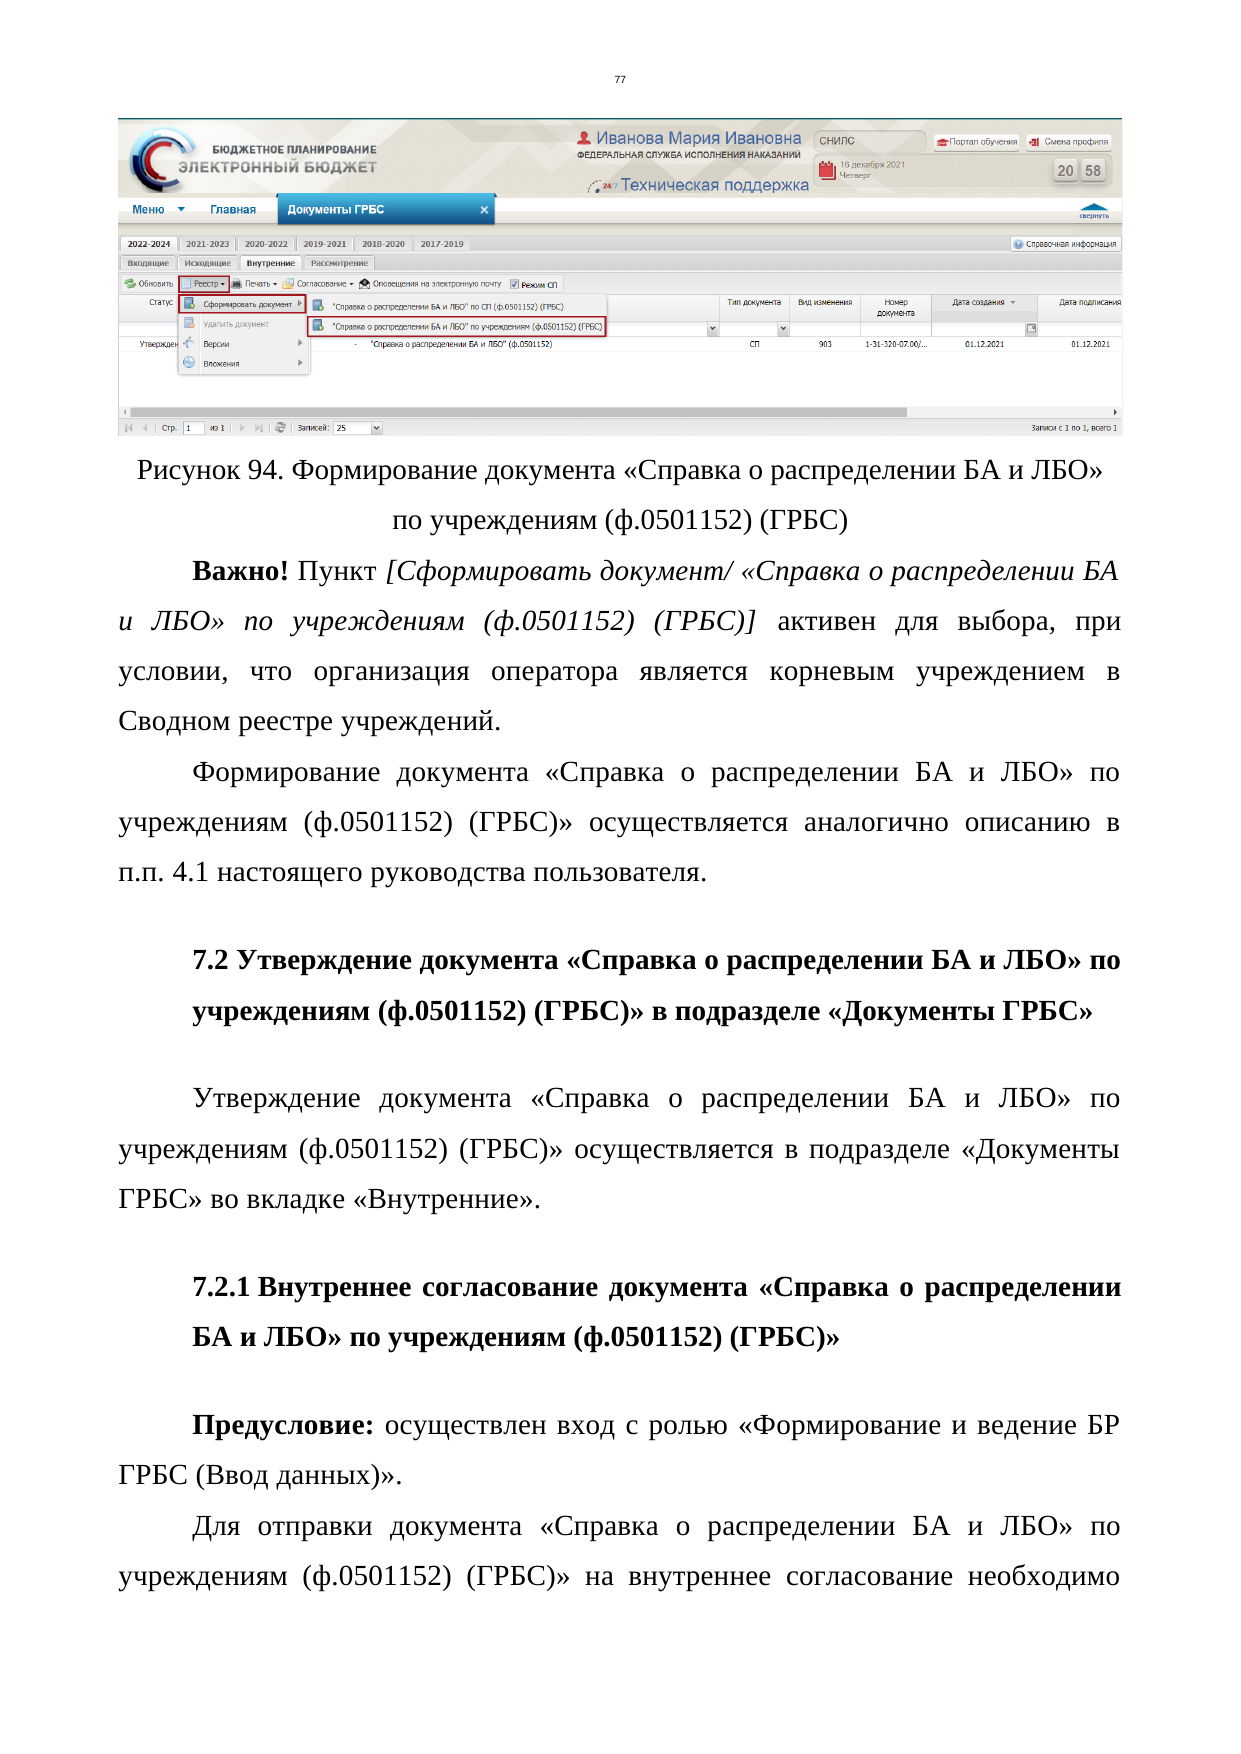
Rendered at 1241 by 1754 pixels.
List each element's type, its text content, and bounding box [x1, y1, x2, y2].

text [118, 1508, 1122, 1591]
picture [118, 118, 1123, 436]
text Утверждение документа «Справка о распределении БА и ЛБО» по учреждениям (ф.0501152) (ГРБС)» осуществляется в подразделе «Документы ГРБС» во вкладке «Внутренние». [118, 1080, 1122, 1214]
text Предусловие: осуществлен вход с ролью «Формирование и ведение БР ГРБС (Ввод данных)». [118, 1407, 1122, 1491]
text Формирование документа «Справка о распределении БА и ЛБО» по учреждениям (ф.0501152) (ГРБС)» осуществляется аналогично описанию в п.п. 4.1 настоящего руководства пользователя. [118, 754, 1122, 888]
text Важно! Пункт [Сформировать документ/ «Справка о распределении БА и ЛБО» по учреждениям (ф.0501152) (ГРБС)] активен для выбора, при условии, что организация оператора является корневым учреждением в Сводном реестре учреждений. [118, 553, 1122, 737]
subtitle Внутреннее согласование документа «Справка о распределении БА и ЛБО» по учреждениям (ф.0501152) (ГРБС)» [192, 1269, 1122, 1353]
subtitle Утверждение документа «Справка о распределении БА и ЛБО» по учреждениям (ф.0501152) (ГРБС)» в подразделе «Документы ГРБС» [192, 942, 1122, 1026]
